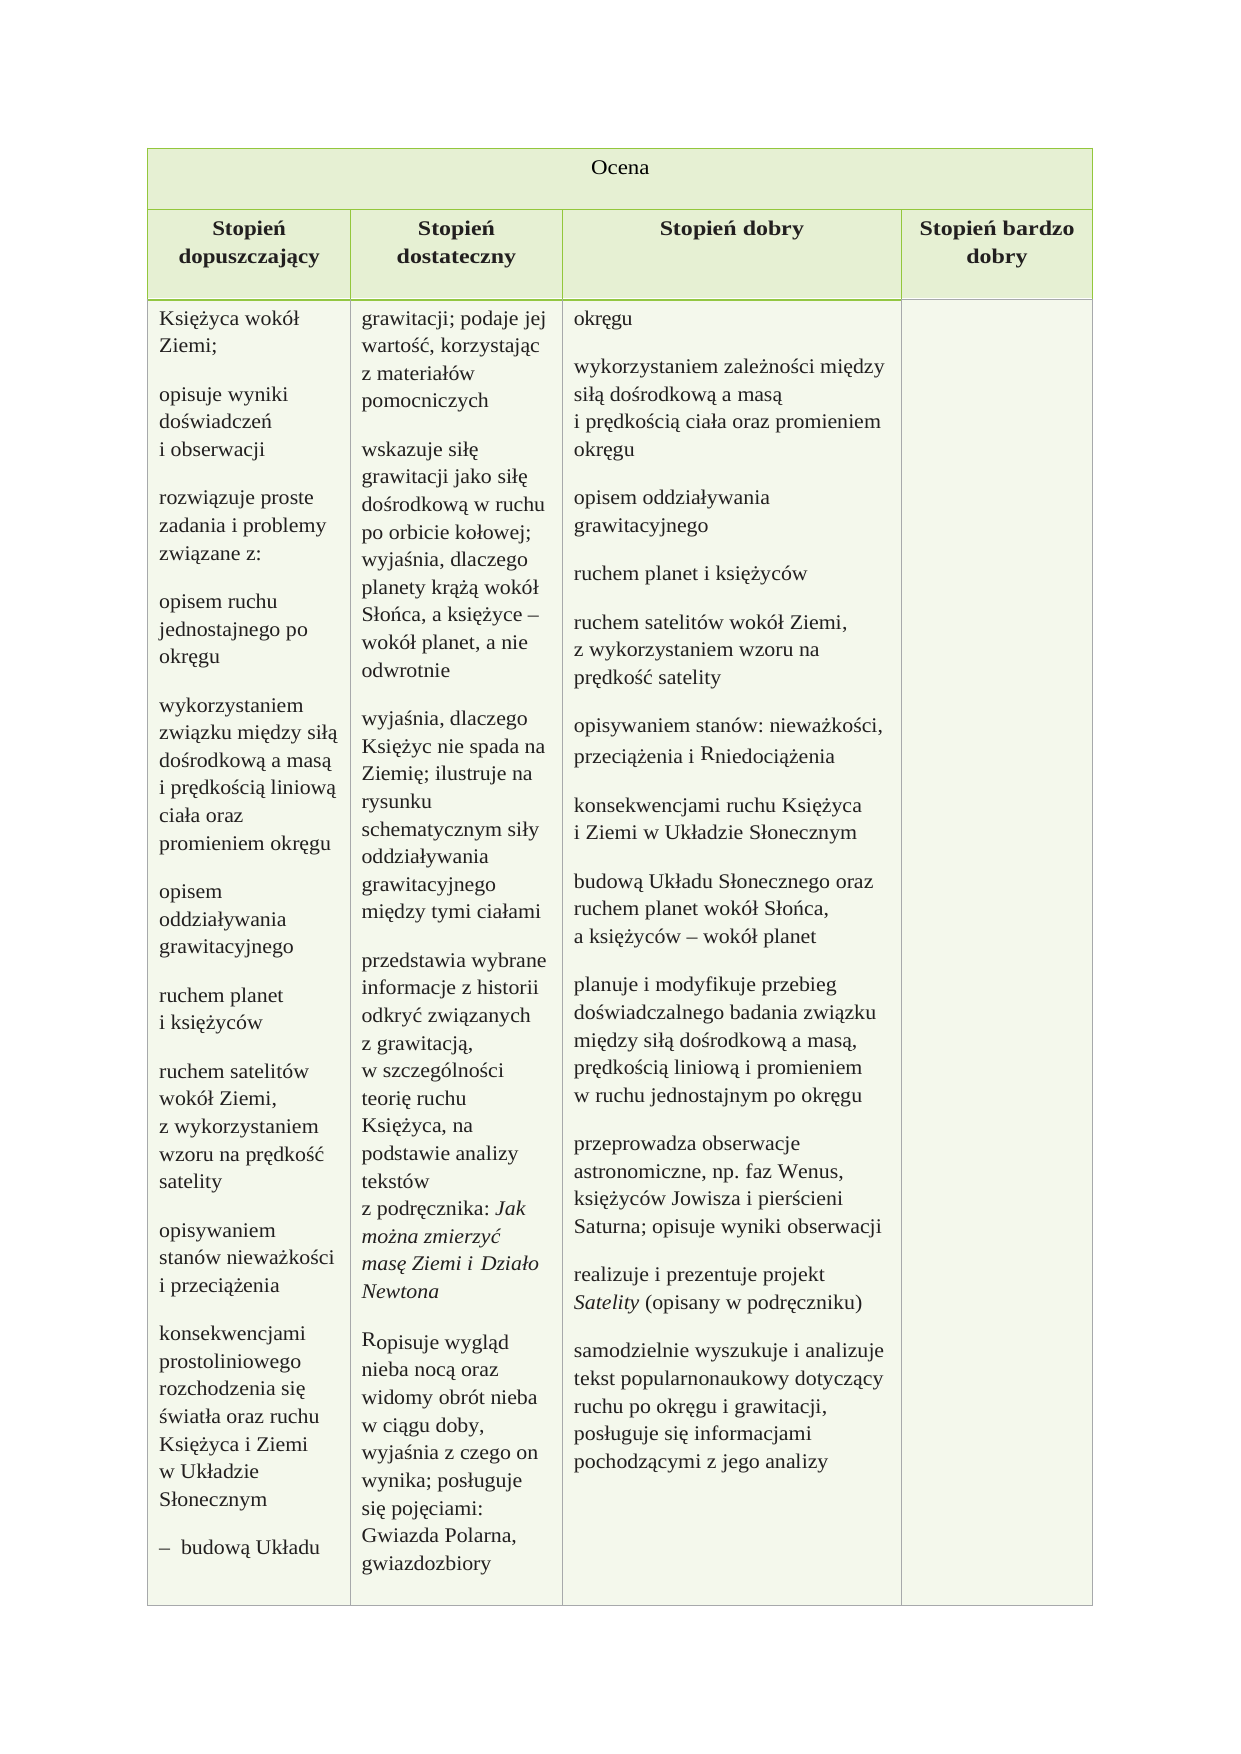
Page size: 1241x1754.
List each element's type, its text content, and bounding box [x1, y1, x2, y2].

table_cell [148, 301, 350, 1605]
table_cell Stopień dostateczny [351, 210, 562, 298]
table_cell Stopień dopuszczający [148, 210, 350, 298]
table_header Ocena [148, 149, 1092, 209]
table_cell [902, 300, 1092, 1605]
table_cell Stopień dobry [563, 210, 901, 298]
table_cell Stopień bardzo dobry [902, 210, 1092, 298]
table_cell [351, 301, 562, 1605]
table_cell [563, 301, 901, 1605]
